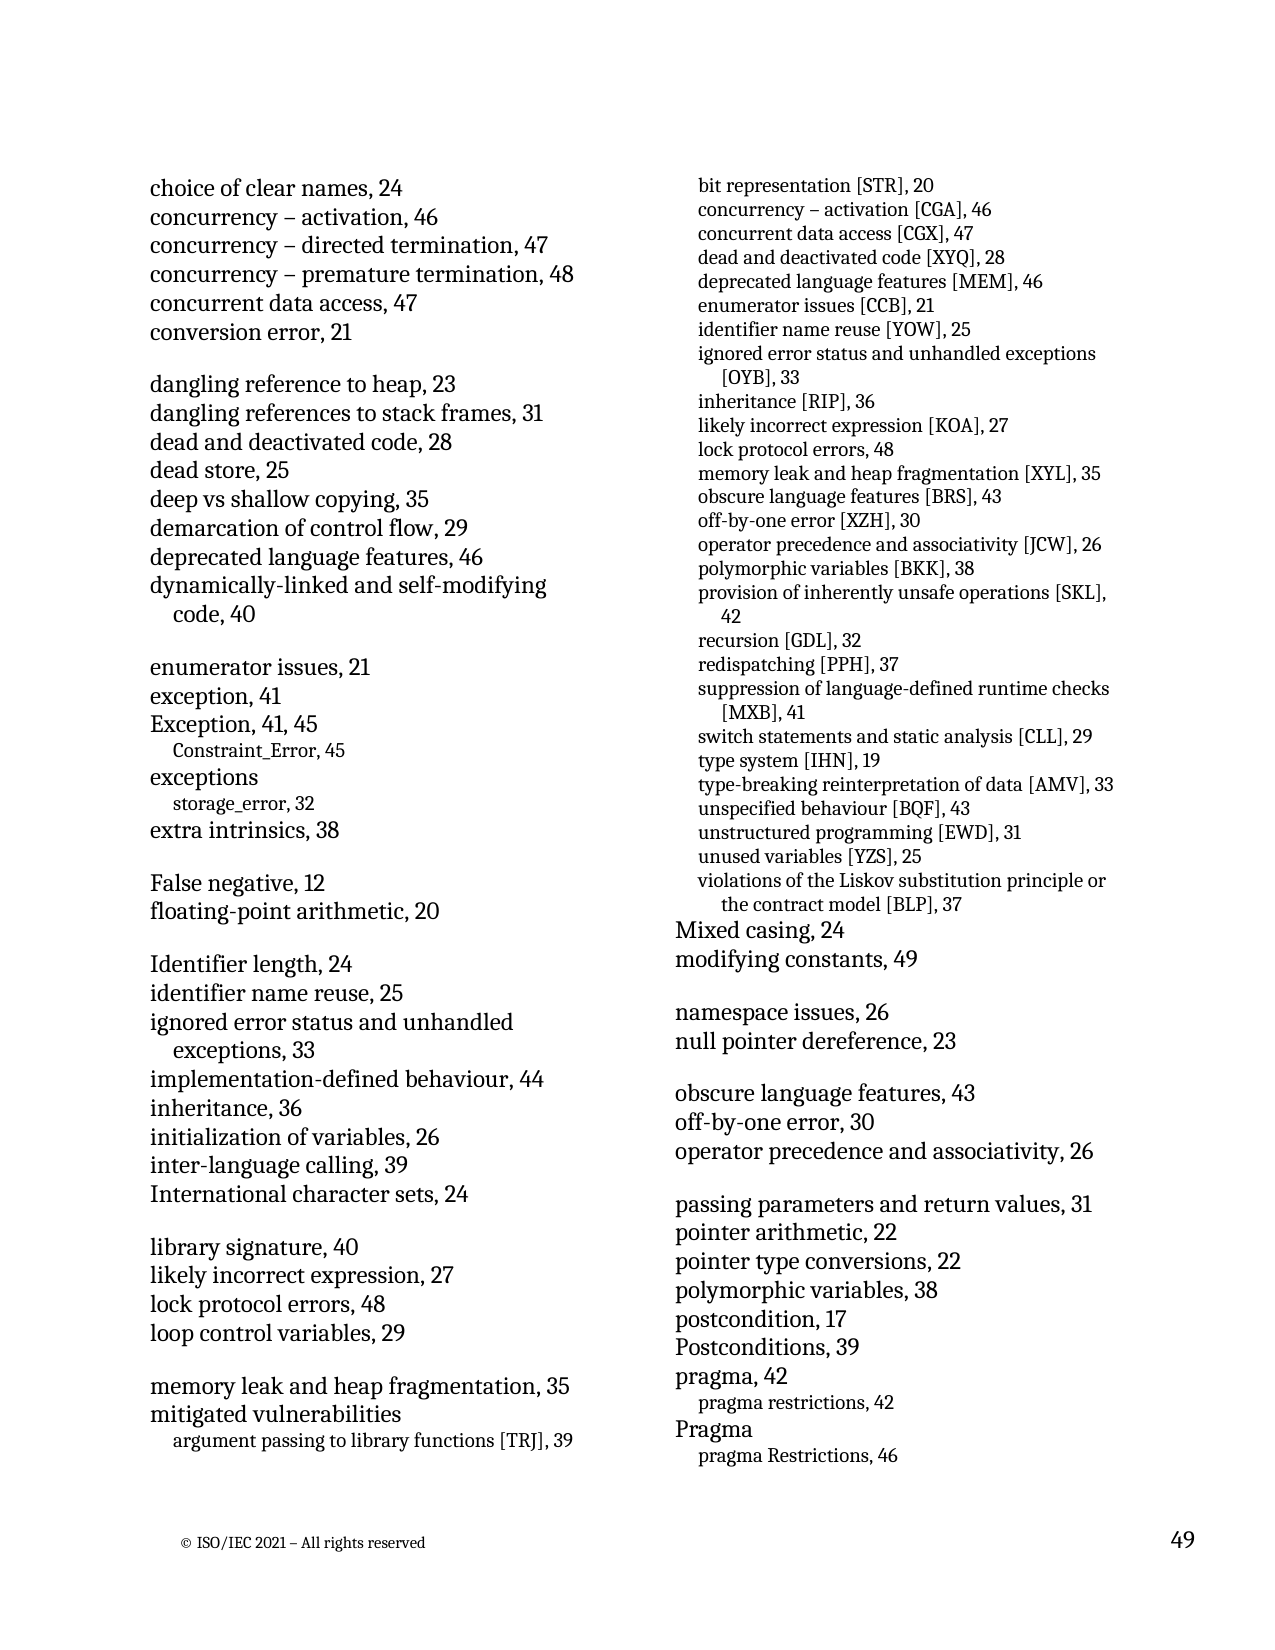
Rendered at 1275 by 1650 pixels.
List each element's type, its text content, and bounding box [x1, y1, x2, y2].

text memory leak and heap fragmentation, 35 [150, 1372, 600, 1400]
text Exception, 41, 45 [150, 710, 600, 739]
text identifier name reuse [YOW], 25 [698, 317, 1125, 341]
text ignored error status and unhandled exceptions, 33 [150, 1007, 600, 1065]
text redispatching [PPH], 37 [698, 653, 1125, 677]
text concurrency – activation, 46 [150, 202, 600, 231]
text concurrent data access [CGX], 47 [698, 222, 1125, 246]
text null pointer dereference, 23 [675, 1027, 1125, 1055]
text loop control variables, 29 [150, 1319, 600, 1348]
text concurrent data access, 47 [150, 289, 600, 317]
text Constraint_Error, 45 [173, 739, 600, 763]
text violations of the Liskov substitution principle or the contract model [BLP], 37 [698, 868, 1125, 916]
text inter-language calling, 39 [150, 1151, 600, 1180]
text pointer type conversions, 22 [675, 1247, 1125, 1276]
text modifying constants, 49 [675, 945, 1125, 974]
text deprecated language features [MEM], 46 [698, 269, 1125, 293]
text operator precedence and associativity [JCW], 26 [698, 533, 1125, 557]
text pointer arithmetic, 22 [675, 1218, 1125, 1247]
text demarcation of control flow, 29 [150, 514, 600, 543]
text enumerator issues [CCB], 21 [698, 293, 1125, 317]
text memory leak and heap fragmentation [XYL], 35 [698, 461, 1125, 485]
text International character sets, 24 [150, 1180, 600, 1209]
text Postconditions, 39 [675, 1333, 1125, 1362]
text deprecated language features, 46 [150, 543, 600, 571]
text type system [IHN], 19 [698, 749, 1125, 773]
text argument passing to library functions [TRJ], 39 [173, 1429, 600, 1453]
text lock protocol errors, 48 [150, 1290, 600, 1319]
text namespace issues, 26 [675, 998, 1125, 1027]
text unstructured programming [EWD], 31 [698, 821, 1125, 844]
text dynamically-linked and self-modifying code, 40 [150, 571, 600, 629]
text dead and deactivated code [XYQ], 28 [698, 246, 1125, 269]
text postcondition, 17 [675, 1304, 1125, 1333]
text operator precedence and associativity, 26 [675, 1137, 1125, 1166]
text deep vs shallow copying, 35 [150, 485, 600, 514]
text polymorphic variables, 38 [675, 1276, 1125, 1304]
text switch statements and static analysis [CLL], 29 [698, 725, 1125, 749]
text conversion error, 21 [150, 317, 600, 346]
text obscure language features, 43 [675, 1079, 1125, 1108]
text Identifier length, 24 [150, 950, 600, 979]
text dangling reference to heap, 23 [150, 370, 600, 399]
text exception, 41 [150, 682, 600, 710]
text False negative, 12 [150, 868, 600, 897]
text enumerator issues, 21 [150, 653, 600, 682]
text mitigated vulnerabilities [150, 1400, 600, 1429]
text obscure language features [BRS], 43 [698, 485, 1125, 509]
text inheritance, 36 [150, 1094, 600, 1122]
text Pragma [675, 1415, 1125, 1443]
text lock protocol errors, 48 [698, 437, 1125, 461]
text identifier name reuse, 25 [150, 979, 600, 1007]
text concurrency – premature termination, 48 [150, 260, 600, 289]
text inheritance [RIP], 36 [698, 389, 1125, 413]
text extra intrinsics, 38 [150, 816, 600, 844]
text concurrency – activation [CGA], 46 [698, 198, 1125, 222]
text provision of inherently unsafe operations [SKL], 42 [698, 581, 1125, 629]
text dead store, 25 [150, 456, 600, 485]
text likely incorrect expression [KOA], 27 [698, 413, 1125, 437]
text unspecified behaviour [BQF], 43 [698, 797, 1125, 821]
text initialization of variables, 26 [150, 1122, 600, 1151]
text likely incorrect expression, 27 [150, 1261, 600, 1290]
text floating-point arithmetic, 20 [150, 897, 600, 926]
text off-by-one error, 30 [675, 1108, 1125, 1137]
text storage_error, 32 [173, 792, 600, 816]
text dangling references to stack frames, 31 [150, 399, 600, 428]
text choice of clear names, 24 [150, 174, 600, 202]
text suppression of language-defined runtime checks [MXB], 41 [698, 677, 1125, 725]
text polymorphic variables [BKK], 38 [698, 557, 1125, 581]
text recursion [GDL], 32 [698, 629, 1125, 653]
text concurrency – directed termination, 47 [150, 231, 600, 260]
text passing parameters and return values, 31 [675, 1189, 1125, 1218]
text pragma, 42 [675, 1362, 1125, 1391]
text library signature, 40 [150, 1233, 600, 1261]
text ignored error status and unhandled exceptions [OYB], 33 [698, 341, 1125, 389]
text type-breaking reinterpretation of data [AMV], 33 [698, 773, 1125, 797]
text off-by-one error [XZH], 30 [698, 509, 1125, 533]
text Mixed casing, 24 [675, 916, 1125, 945]
text implementation-defined behaviour, 44 [150, 1065, 600, 1094]
text bit representation [STR], 20 [698, 174, 1125, 198]
text unused variables [YZS], 25 [698, 844, 1125, 868]
text dead and deactivated code, 28 [150, 428, 600, 456]
text pragma Restrictions, 46 [698, 1443, 1125, 1467]
text exceptions [150, 763, 600, 792]
text pragma restrictions, 42 [698, 1391, 1125, 1415]
